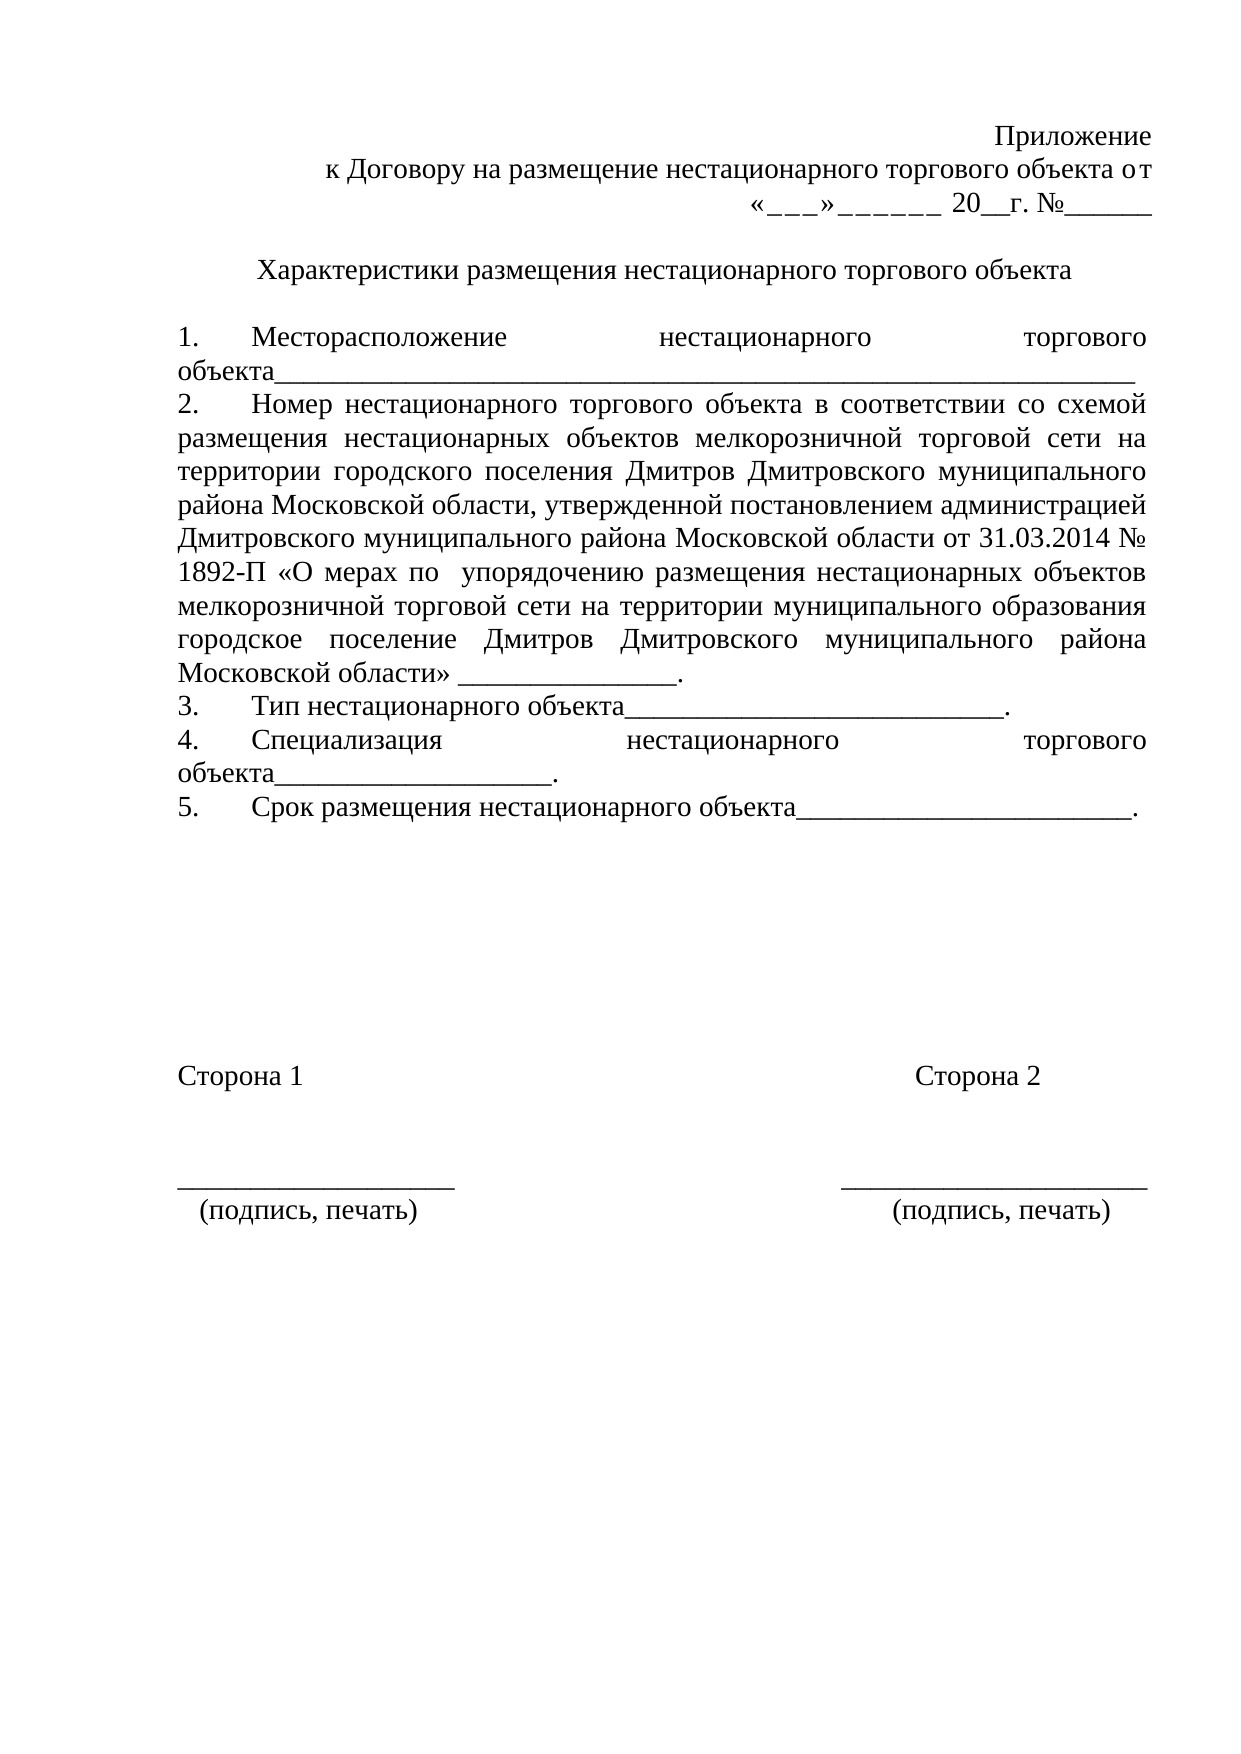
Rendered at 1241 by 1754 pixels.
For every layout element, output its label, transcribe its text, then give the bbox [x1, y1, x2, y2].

list Месторасположение нестационарного торгового объекта___________________________________________________________ [177, 319, 1147, 386]
list Тип нестационарного объекта__________________________. [177, 688, 1147, 722]
text к Договору на размещение нестационарного торгового объекта от «___»______ 20__г. №______ [177, 152, 1152, 219]
text Сторона 1 Сторона 2 [177, 1058, 1152, 1091]
text ___________________ _____________________ [177, 1159, 1152, 1192]
list Срок размещения нестационарного объекта_______________________. [177, 789, 1147, 822]
text Характеристики размещения нестационарного торгового объекта [177, 252, 1152, 286]
list Номер нестационарного торгового объекта в соответствии со схемой размещения нестационарных объектов мелкорозничной торговой сети на территории городского поселения Дмитров Дмитровского муниципального района Московской области, утвержденной постановлением администрацией Дмитровского муниципального района Московской области от 31.03.2014 № 1892-П «О мерах по упорядочению размещения нестационарных объектов мелкорозничной торговой сети на территории муниципального образования городское поселение Дмитров Дмитровского муниципального района Московской области» _______________. [177, 386, 1147, 688]
text (подпись, печать) (подпись, печать) [177, 1192, 1152, 1226]
list Специализация нестационарного торгового объекта___________________. [177, 722, 1147, 789]
text Приложение [177, 118, 1152, 152]
